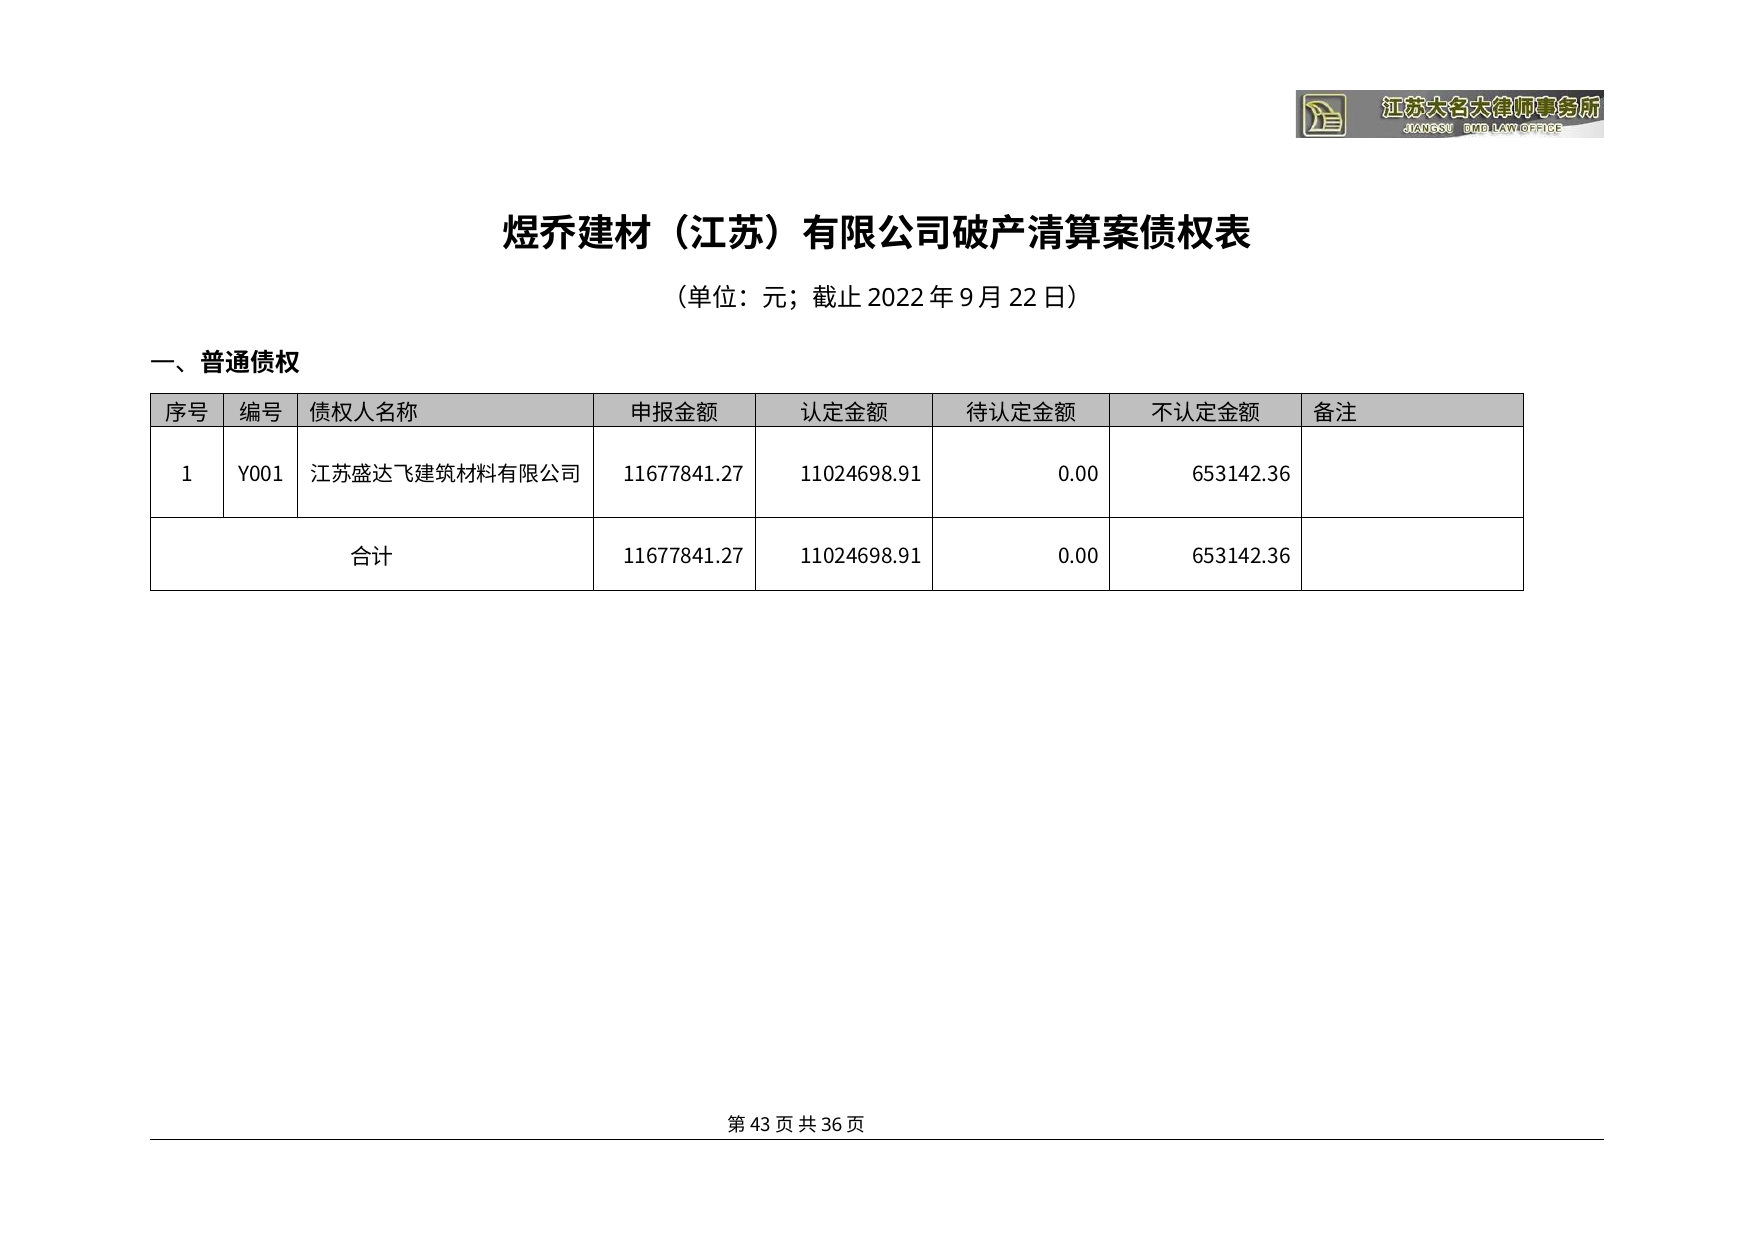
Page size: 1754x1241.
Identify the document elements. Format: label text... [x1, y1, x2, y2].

table_cell 合计 [151, 518, 593, 590]
table_cell 653142.36 [1110, 518, 1301, 590]
table_cell 11677841.27 [594, 518, 755, 590]
table_header 申报金额 [594, 394, 755, 426]
table_cell 江苏盛达飞建筑材料有限公司 [298, 427, 593, 517]
table_header 编号 [224, 394, 297, 426]
table_cell 11024698.91 [756, 427, 932, 517]
table_header 债权人名称 [298, 394, 593, 426]
picture [1295, 90, 1604, 138]
table_cell [1302, 427, 1523, 517]
table_header 认定金额 [756, 394, 932, 426]
table_cell Y001 [224, 427, 297, 517]
table_cell 0.00 [933, 427, 1109, 517]
table_cell 0.00 [933, 518, 1109, 590]
table_header 序号 [151, 394, 223, 426]
text （单位：元；截止2022年9月22日） [150, 263, 1604, 328]
text 煜乔建材（江苏）有限公司破产清算案债权表 [150, 198, 1604, 263]
table_cell 1 [151, 427, 223, 517]
table_cell 653142.36 [1110, 427, 1301, 517]
table_header 备注 [1302, 394, 1523, 426]
table_cell 11677841.27 [594, 427, 755, 517]
table_cell [1302, 518, 1523, 590]
table_header 不认定金额 [1110, 394, 1301, 426]
table_cell 11024698.91 [756, 518, 932, 590]
text 一、普通债权 [150, 328, 1604, 393]
table_header 待认定金额 [933, 394, 1109, 426]
